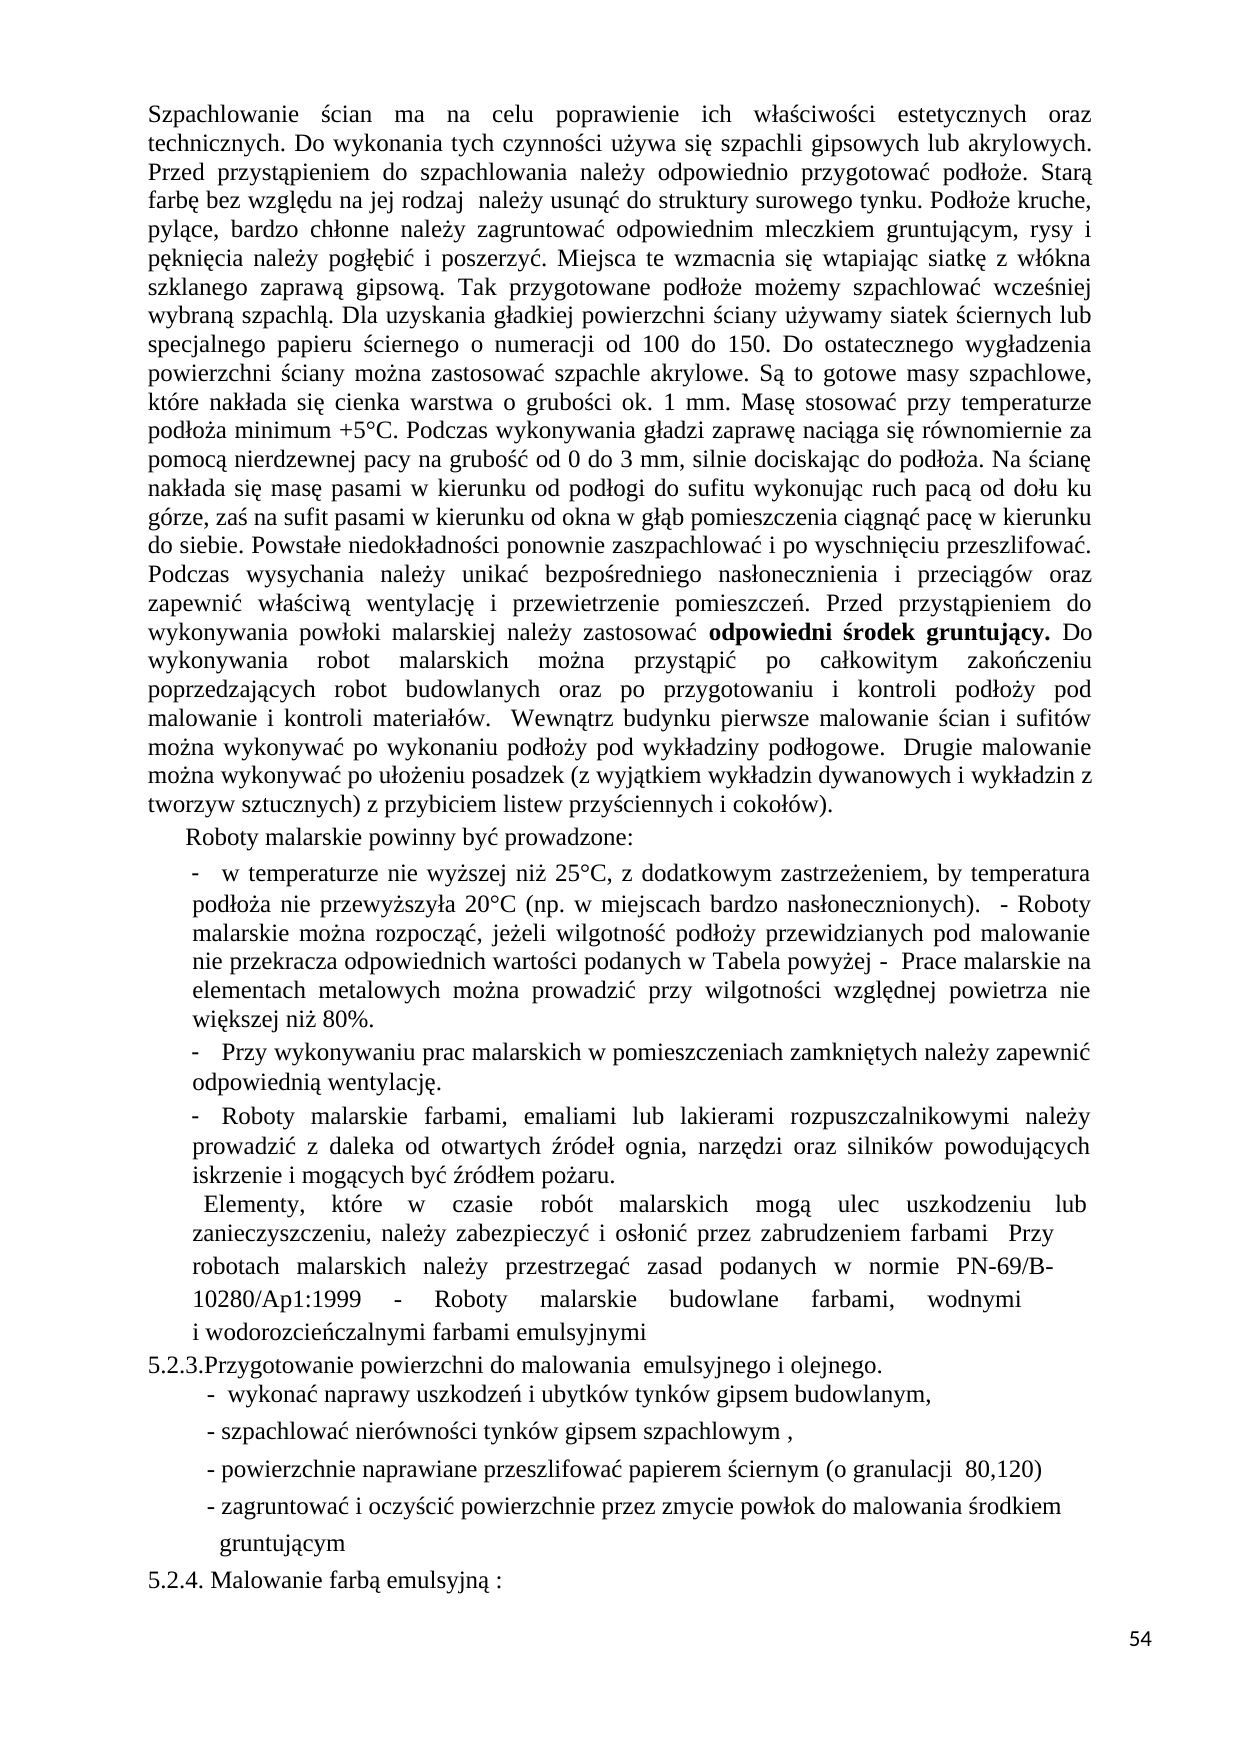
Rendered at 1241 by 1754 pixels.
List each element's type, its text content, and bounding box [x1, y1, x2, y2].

list w temperaturze nie wyższej niż 25°C, z dodatkowym zastrzeżeniem, by temperatura podłoża nie przewyższyła 20°C (np. w miejscach bardzo nasłonecznionych). - Roboty malarskie można rozpocząć, jeżeli wilgotność podłoży przewidzianych pod malowanie nie przekracza odpowiednich wartości podanych w Tabela powyżej - Prace malarskie na elementach metalowych można prowadzić przy wilgotności względnej powietrza nie większej niż 80%. [191, 855, 1091, 1033]
text zanieczyszczeniu, należy zabezpieczyć i osłonić przez zabrudzeniem farbami Przy robotach malarskich należy przestrzegać zasad podanych w normie PN-69/B-10280/Ap1:1999 - Roboty malarskie budowlane farbami, wodnymi i wodorozcieńczalnymi farbami emulsyjnymi [192, 1218, 1054, 1346]
text gruntującym [207, 1528, 1093, 1557]
list Roboty malarskie farbami, emaliami lub lakierami rozpuszczalnikowymi należy prowadzić z daleka od otwartych źródeł ognia, narzędzi oraz silników powodujących iskrzenie i mogących być źródłem pożaru. [191, 1097, 1091, 1189]
text Elementy, które w czasie robót malarskich mogą ulec uszkodzeniu lub [192, 1189, 1093, 1218]
text - szpachlować nierówności tynków gipsem szpachlowym , [207, 1416, 1093, 1445]
text 5.2.4. Malowanie farbą emulsyjną : [148, 1566, 1093, 1594]
text Roboty malarskie powinny być prowadzone: [185, 822, 1093, 851]
text - wykonać naprawy uszkodzeń i ubytków tynków gipsem budowlanym, [207, 1379, 1093, 1408]
text 5.2.3.Przygotowanie powierzchni do malowania emulsyjnego i olejnego. [148, 1350, 1093, 1379]
text Szpachlowanie ścian ma na celu poprawienie ich właściwości estetycznych oraz technicznych. Do wykonania tych czynności używa się szpachli gipsowych lub akrylowych. Przed przystąpieniem do szpachlowania należy odpowiednio przygotować podłoże. Starą farbę bez względu na jej rodzaj należy usunąć do struktury surowego tynku. Podłoże kruche, pylące, bardzo chłonne należy zagruntować odpowiednim mleczkiem gruntującym, rysy i pęknięcia należy pogłębić i poszerzyć. Miejsca te wzmacnia się wtapiając siatkę z włókna szklanego zaprawą gipsową. Tak przygotowane podłoże możemy szpachlować wcześniej wybraną szpachlą. Dla uzyskania gładkiej powierzchni ściany używamy siatek ściernych lub specjalnego papieru ściernego o numeracji od 100 do 150. Do ostatecznego wygładzenia powierzchni ściany można zastosować szpachle akrylowe. Są to gotowe masy szpachlowe, które nakłada się cienka warstwa o grubości ok. 1 mm. Masę stosować przy temperaturze podłoża minimum +5°C. Podczas wykonywania gładzi zaprawę naciąga się równomiernie za pomocą nierdzewnej pacy na grubość od 0 do 3 mm, silnie dociskając do podłoża. Na ścianę nakłada się masę pasami w kierunku od podłogi do sufitu wykonując ruch pacą od dołu ku górze, zaś na sufit pasami w kierunku od okna w głąb pomieszczenia ciągnąć pacę w kierunku do siebie. Powstałe niedokładności ponownie zaszpachlować i po wyschnięciu przeszlifować. Podczas wysychania należy unikać bezpośredniego nasłonecznienia i przeciągów oraz zapewnić właściwą wentylację i przewietrzenie pomieszczeń. Przed przystąpieniem do wykonywania powłoki malarskiej należy zastosować odpowiedni środek gruntujący. Do wykonywania robot malarskich można przystąpić po całkowitym zakończeniu poprzedzających robot budowlanych oraz po przygotowaniu i kontroli podłoży pod malowanie i kontroli materiałów. Wewnątrz budynku pierwsze malowanie ścian i sufitów można wykonywać po wykonaniu podłoży pod wykładziny podłogowe. Drugie malowanie można wykonywać po ułożeniu posadzek (z wyjątkiem wykładzin dywanowych i wykładzin z tworzyw sztucznych) z przybiciem listew przyściennych i cokołów). [148, 99, 1093, 818]
list Przy wykonywaniu prac malarskich w pomieszczeniach zamkniętych należy zapewnić odpowiednią wentylację. [191, 1033, 1091, 1096]
text - zagruntować i oczyścić powierzchnie przez zmycie powłok do malowania środkiem [207, 1491, 1093, 1520]
text - powierzchnie naprawiane przeszlifować papierem ściernym (o granulacji 80,120) [207, 1454, 1093, 1482]
